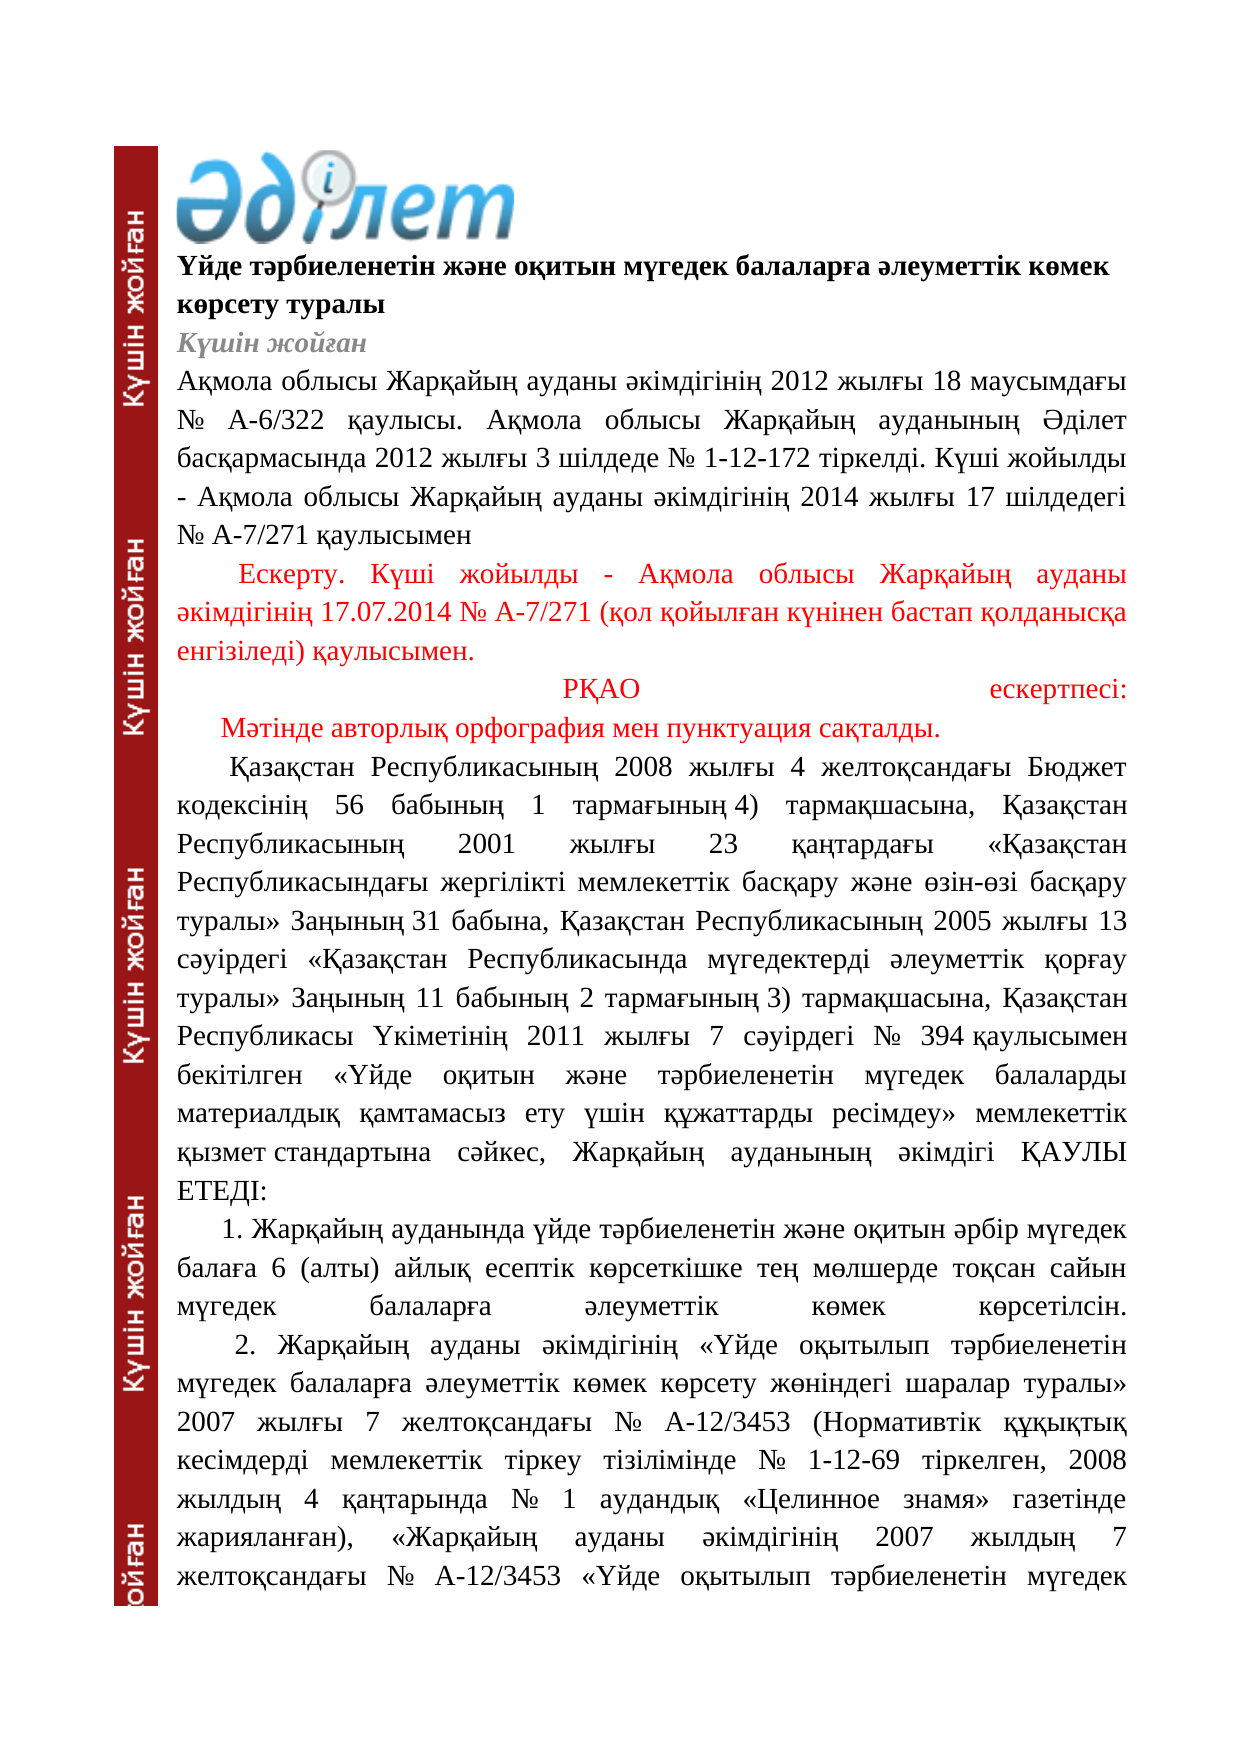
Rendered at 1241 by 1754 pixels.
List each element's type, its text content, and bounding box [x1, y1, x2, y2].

text Күшін жойған [112, 325, 1128, 358]
picture [176, 150, 515, 244]
picture [114, 320, 158, 325]
picture [114, 551, 158, 556]
text Ақмола облысы Жарқайың ауданы әкімдігінің 2012 жылғы 18 маусымдағы № А-6/322 қаулысы. Ақмола облысы Жарқайың ауданының Әділет басқармасында 2012 жылғы 3 шілдеде № 1-12-172 тіркелді. Күші жойылды - Ақмола облысы Жарқайың ауданы әкімдігінің 2014 жылғы 17 шілдедегі № А-7/271 қаулысымен [112, 363, 1128, 551]
picture [114, 667, 158, 672]
picture [114, 146, 158, 248]
text Ескерту. Күші жойылды - Ақмола облысы Жарқайың ауданы әкімдігінің 17.07.2014 № А-7/271 (қол қойылған күнінен бастап қолданысқа енгізіледі) қаулысымен. [112, 556, 1128, 667]
picture [114, 1592, 158, 1606]
picture [114, 358, 158, 363]
picture [114, 744, 158, 749]
text РҚАО ескертпесі: Мәтінде авторлық орфография мен пунктуация сақталды. [112, 672, 1128, 744]
text Үйде тәрбиеленетін және оқитын мүгедек балаларға әлеуметтік көмек көрсету туралы [112, 248, 1128, 320]
